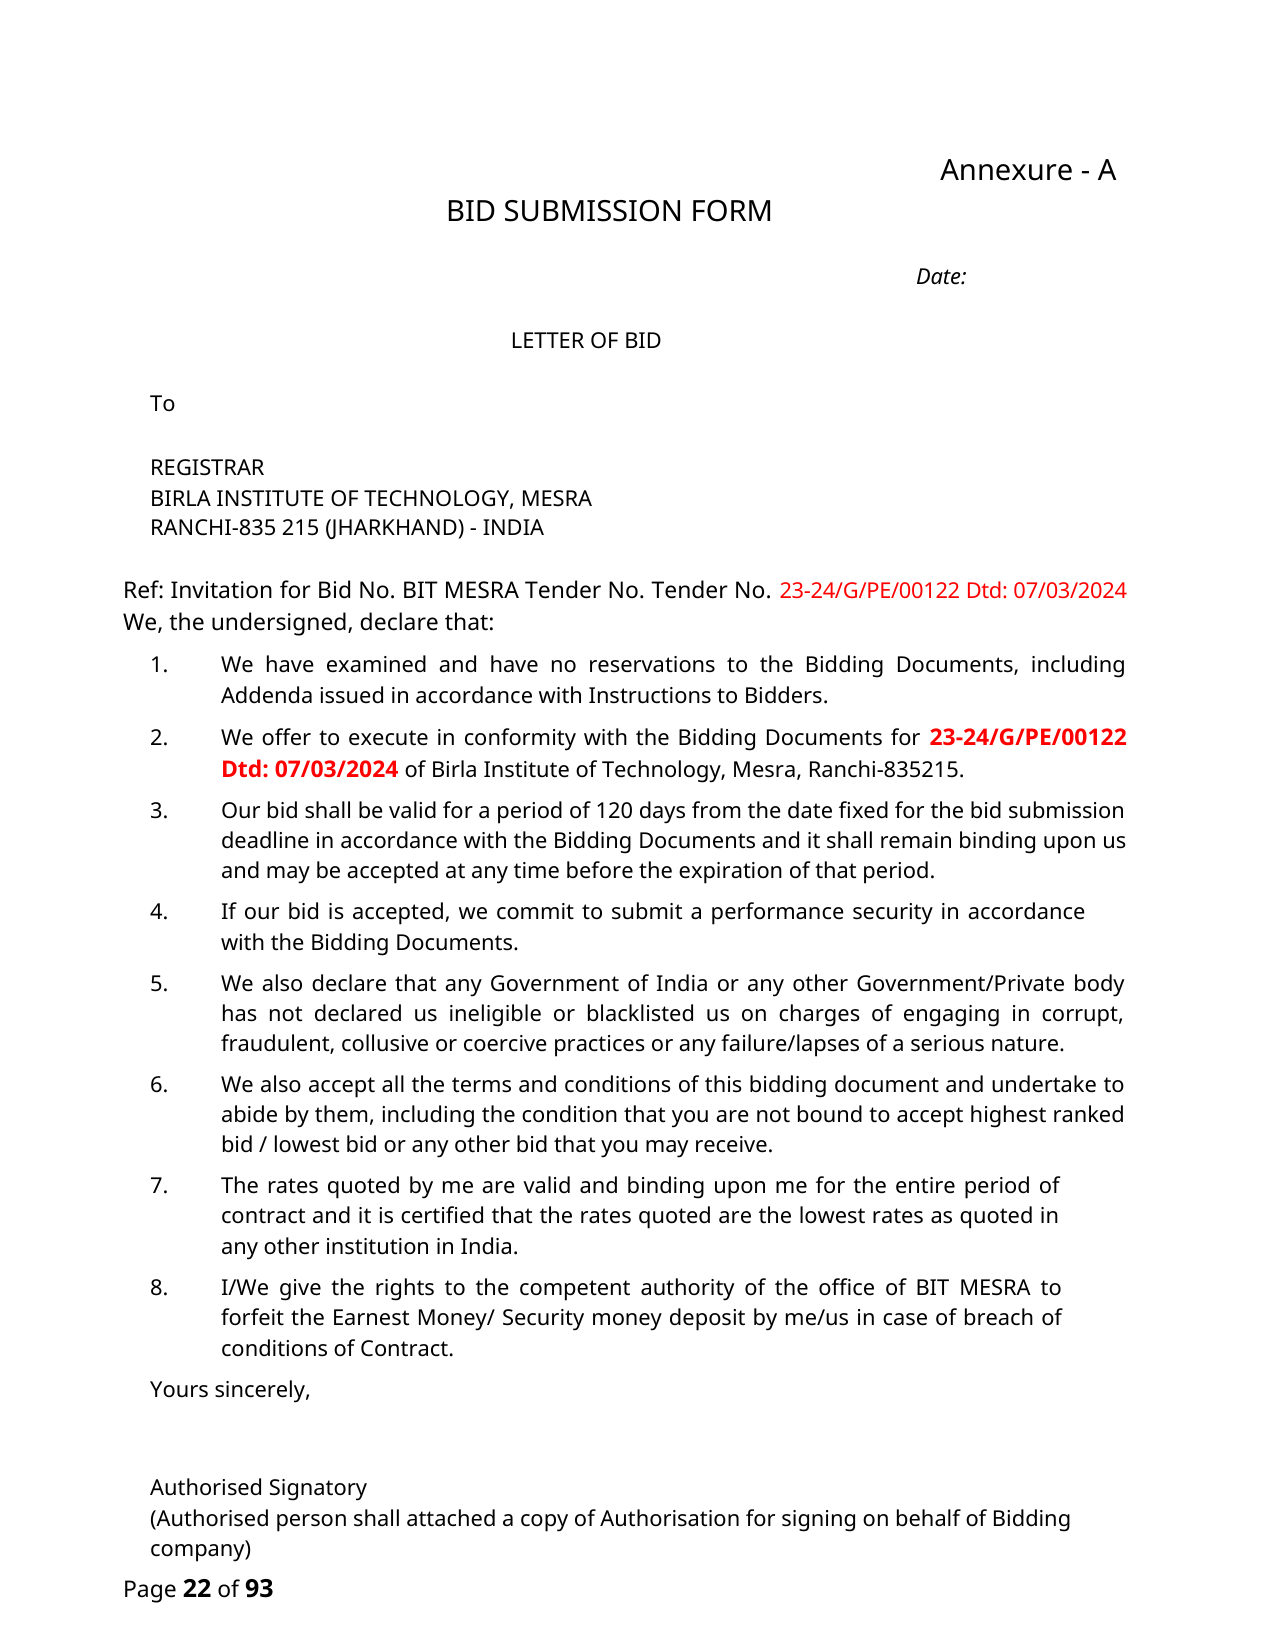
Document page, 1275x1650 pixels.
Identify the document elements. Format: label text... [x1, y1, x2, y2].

list We also declare that any Government of India or any other Government/Private body has not declared us ineligible or blacklisted us on charges of engaging in corrupt, fraudulent, collusive or coercive practices or any failure/lapses of a serious nature. [150, 968, 1125, 1058]
text LETTER OF BID [204, 325, 968, 355]
list The rates quoted by me are valid and binding upon me for the entire period of contract and it is certified that the rates quoted are the lowest rates as quoted in any other institution in India. [150, 1169, 1061, 1261]
list We also accept all the terms and conditions of this bidding document and undertake to abide by them, including the condition that you are not bound to accept highest ranked bid / lowest bid or any other bid that you may receive. [150, 1069, 1126, 1158]
text Authorised Signatory [150, 1472, 1150, 1502]
list We offer to execute in conformity with the Bidding Documents for 23-24/G/PE/00122 Dtd: 07/03/2024 of Birla Institute of Technology, Mesra, Ranchi-835215. [150, 721, 1127, 784]
list Our bid shall be valid for a period of 120 days from the date fixed for the bid submission deadline in accordance with the Bidding Documents and it shall remain binding upon us and may be accepted at any time before the expiration of that period. [150, 795, 1127, 885]
text BID SUBMISSION FORM [446, 190, 1150, 230]
text (Authorised person shall attached a copy of Authorisation for signing on behalf of Bidding company) [150, 1503, 1150, 1562]
text To [150, 388, 1150, 418]
text REGISTRAR [150, 452, 1150, 481]
list I/We give the rights to the competent authority of the office of BIT MESRA to forfeit the Earnest Money/ Security money deposit by me/us in case of breach of conditions of Contract. [150, 1272, 1063, 1363]
list If our bid is accepted, we commit to submit a performance security in accordance with the Bidding Documents. [150, 896, 1086, 957]
text Date: [123, 261, 969, 291]
text Annexure - A [123, 149, 1116, 189]
text Ref: Invitation for Bid No. BIT MESRA Tender No. Tender No. 23-24/G/PE/00122 Dtd: 07/03/2024 We, the undersigned, declare that: [123, 574, 1127, 637]
list We have examined and have no reservations to the Bidding Documents, including Addenda issued in accordance with Instructions to Bidders. [150, 649, 1127, 710]
text Yours sincerely, [150, 1374, 1150, 1404]
text BIRLA INSTITUTE OF TECHNOLOGY, MESRA RANCHI-835 215 (JHARKHAND) - INDIA [150, 482, 601, 542]
